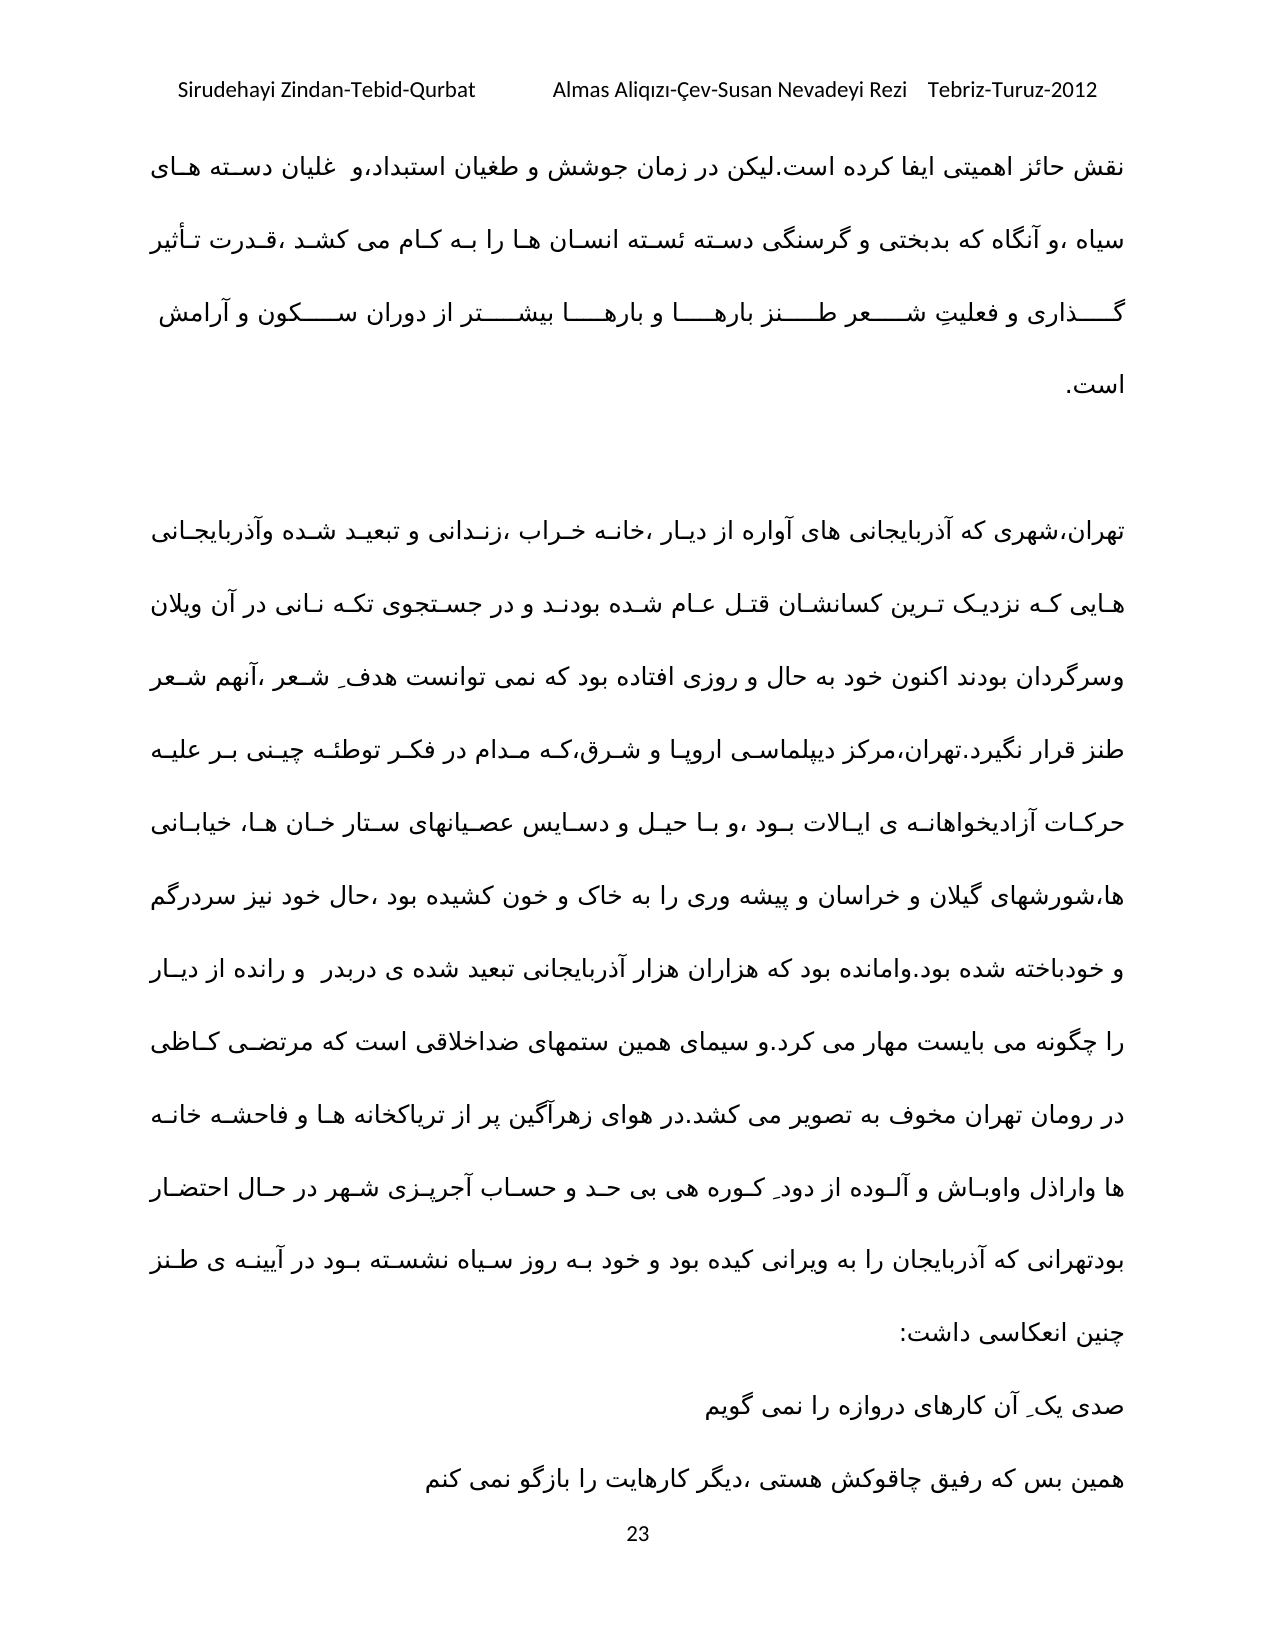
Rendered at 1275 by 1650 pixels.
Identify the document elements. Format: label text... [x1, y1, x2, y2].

text نقش حائز اهمیتی ایفا کرده است.لیکن در زمان جوشش و طغیان استبداد،و غلیان دسته های سیاه ،و آنگاه که بدبختی و گرسنگی دسته ئسته انسان ها را به کام می کشد ،قدرت تأثیر گذاری و فعلیتِ شعر طنز بارها و بارها بیشتر از دوران سکون و آرامش است. [150, 152, 1125, 473]
text تهران،شهری که آذربایجانی های آواره از دیار ،خانه خراب ،زندانی و تبعید شده وآذربایجانی هایی که نزدیک ترین کسانشان قتل عام شده بودند و در جستجوی تکه نانی در آن ویلان وسرگردان بودند اکنون خود به حال و روزی افتاده بود که نمی توانست هدف ِ شعر ،آنهم شعر طنز قرار نگیرد.تهران،مرکز دیپلماسی اروپا و شرق،که مدام در فکر توطئه چینی بر علیه حرکات آزادیخواهانه ی ایالات بود ،و با حیل و دسایس عصیانهای ستار خان ها، خیابانی ها،شورشهای گیلان و خراسان و پیشه وری را به خاک و خون کشیده بود ،حال خود نیز سردرگم و خودباخته شده بود.وامانده بود که هزاران هزار آذربایجانی تبعید شده ی دربدر و رانده از دیار را چگونه می بایست مهار می کرد.و سیمای همین ستمهای ضداخلاقی است که مرتضی کاظی در رومان تهران مخوف به تصویر می کشد.در هوای زهرآگین پر از تریاکخانه ها و فاحشه خانه ها واراذل واوباش و آلوده از دود ِ کوره هی بی حد و حساب آجرپزی شهر در حال احتضار بودتهرانی که آذربایجان را به ویرانی کیده بود و خود به روز سیاه نشسته بود در آیینه ی طنز چنین انعکاسی داشت: [150, 516, 1125, 1348]
text صدی یک ِ آن کارهای دروازه را نمی گویم [150, 1391, 1125, 1421]
text همین بس که رفیق چاقوکش هستی ،دیگر کارهایت را بازگو نمی کنم [150, 1464, 1125, 1493]
